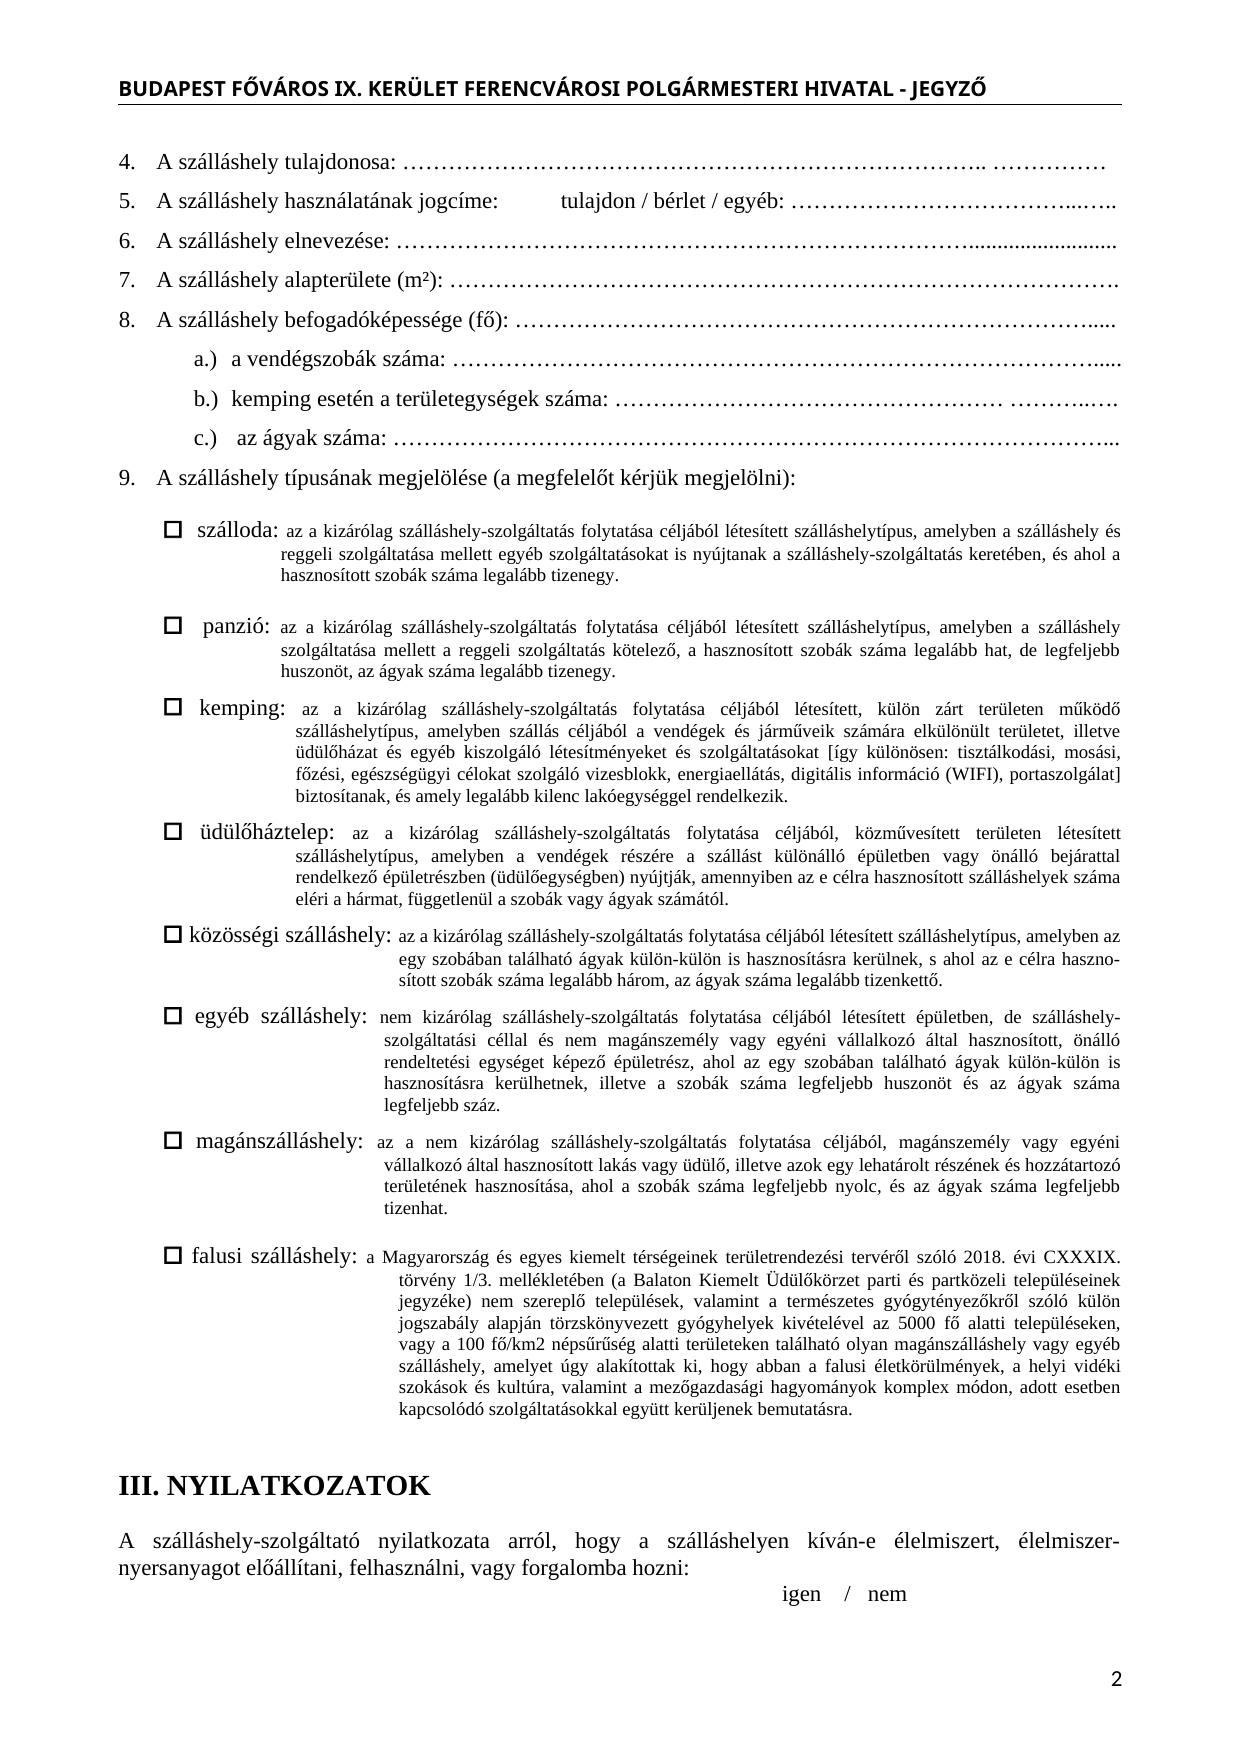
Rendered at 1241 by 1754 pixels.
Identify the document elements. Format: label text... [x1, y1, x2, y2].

list kemping esetén a területegységek száma: …………………………………………… ………..…. [193, 384, 1122, 411]
text kemping: az a kizárólag szálláshely-szolgáltatás folytatása céljából létesített, külön zárt területen működő szálláshelytípus, amelyben szállás céljából a vendégek és járműveik számára elkülönült területet, illetve üdülőházat és egyéb kiszolgáló létesítményeket és szolgáltatásokat [így különösen: tisztálkodási, mosási, főzési, egészségügyi célokat szolgáló vizesblokk, energiaellátás, digitális információ (WIFI), portaszolgálat] biztosítanak, és amely legalább kilenc lakóegységgel rendelkezik. [162, 693, 1122, 806]
list A szálláshely tulajdonosa: ………………………………………………………………….. …………… [118, 148, 1122, 174]
list A szálláshely típusának megjelölése (a megfelelőt kérjük megjelölni): [118, 463, 1122, 490]
list A szálláshely alapterülete (m²): ……………………………………………………………………………. [118, 266, 1122, 292]
list A szálláshely befogadóképessége (fő): …………………………………………………………………..... [118, 306, 1122, 332]
text egyéb szálláshely: nem kizárólag szálláshely-szolgáltatás folytatása céljából létesített épületben, de szálláshely-szolgáltatási céllal és nem magánszemély vagy egyéni vállalkozó által hasznosított, önálló rendeltetési egységet képező épületrész, ahol az egy szobában található ágyak külön-külön is hasznosításra kerülhetnek, illetve a szobák száma legfeljebb huszonöt és az ágyak száma legfeljebb száz. [162, 1003, 1122, 1115]
list az ágyak száma: …………………………………………………………………………………... [193, 424, 1122, 450]
list A szálláshely használatának jogcíme: tulajdon / bérlet / egyéb: ………………………………...….. [118, 187, 1122, 213]
text közösségi szálláshely: az a kizárólag szálláshely-szolgáltatás folytatása céljából létesített szálláshelytípus, amelyben az egy szobában található ágyak külön-külön is hasznosításra kerülnek, s ahol az e célra haszno-sított szobák száma legalább három, az ágyak száma legalább tizenkettő. [162, 921, 1122, 991]
text igen / nem [708, 1580, 1122, 1607]
text magánszálláshely: az a nem kizárólag szálláshely-szolgáltatás folytatása céljából, magánszemély vagy egyéni vállalkozó által hasznosított lakás vagy üdülő, illetve azok egy lehatárolt részének és hozzátartozó területének hasznosítása, ahol a szobák száma legfeljebb nyolc, és az ágyak száma legfeljebb tizenhat. [162, 1127, 1122, 1218]
text panzió: az a kizárólag szálláshely-szolgáltatás folytatása céljából létesített szálláshelytípus, amelyben a szálláshely szolgáltatása mellett a reggeli szolgáltatás kötelező, a hasznosított szobák száma legalább hat, de legfeljebb huszonöt, az ágyak száma legalább tizenegy. [162, 612, 1122, 682]
text üdülőháztelep: az a kizárólag szálláshely-szolgáltatás folytatása céljából, közművesített területen létesített szálláshelytípus, amelyben a vendégek részére a szállást különálló épületben vagy önálló bejárattal rendelkező épületrészben (üdülőegységben) nyújtják, amennyiben az e célra hasznosított szálláshelyek száma eléri a hármat, függetlenül a szobák vagy ágyak számától. [162, 818, 1122, 909]
text A szálláshely-szolgáltató nyilatkozata arról, hogy a szálláshelyen kíván-e élelmiszert, élelmiszer-nyersanyagot előállítani, felhasználni, vagy forgalomba hozni: [118, 1527, 1122, 1580]
text falusi szálláshely: a Magyarország és egyes kiemelt térségeinek területrendezési tervéről szóló 2018. évi CXXXIX. törvény 1/3. mellékletében (a Balaton Kiemelt Üdülőkörzet parti és partközeli településeinek jegyzéke) nem szereplő települések, valamint a természetes gyógytényezőkről szóló külön jogszabály alapján törzskönyvezett gyógyhelyek kivételével az 5000 fő alatti településeken, vagy a 100 fő/km2 népsűrűség alatti területeken található olyan magánszálláshely vagy egyéb szálláshely, amelyet úgy alakítottak ki, hogy abban a falusi életkörülmények, a helyi vidéki szokások és kultúra, valamint a mezőgazdasági hagyományok komplex módon, adott esetben kapcsolódó szolgáltatásokkal együtt kerüljenek bemutatásra. [162, 1242, 1122, 1419]
text szálloda: az a kizárólag szálláshely-szolgáltatás folytatása céljából létesített szálláshelytípus, amelyben a szálláshely és reggeli szolgáltatása mellett egyéb szolgáltatásokat is nyújtanak a szálláshely-szolgáltatás keretében, és ahol a hasznosított szobák száma legalább tizenegy. [162, 516, 1122, 586]
text III. NYILATKOZATOK [118, 1468, 1122, 1501]
list a vendégszobák száma: …………………………………………………………………………..... [193, 345, 1122, 371]
list A szálláshely elnevezése: ………………………………………………………………….......................... [118, 227, 1122, 253]
